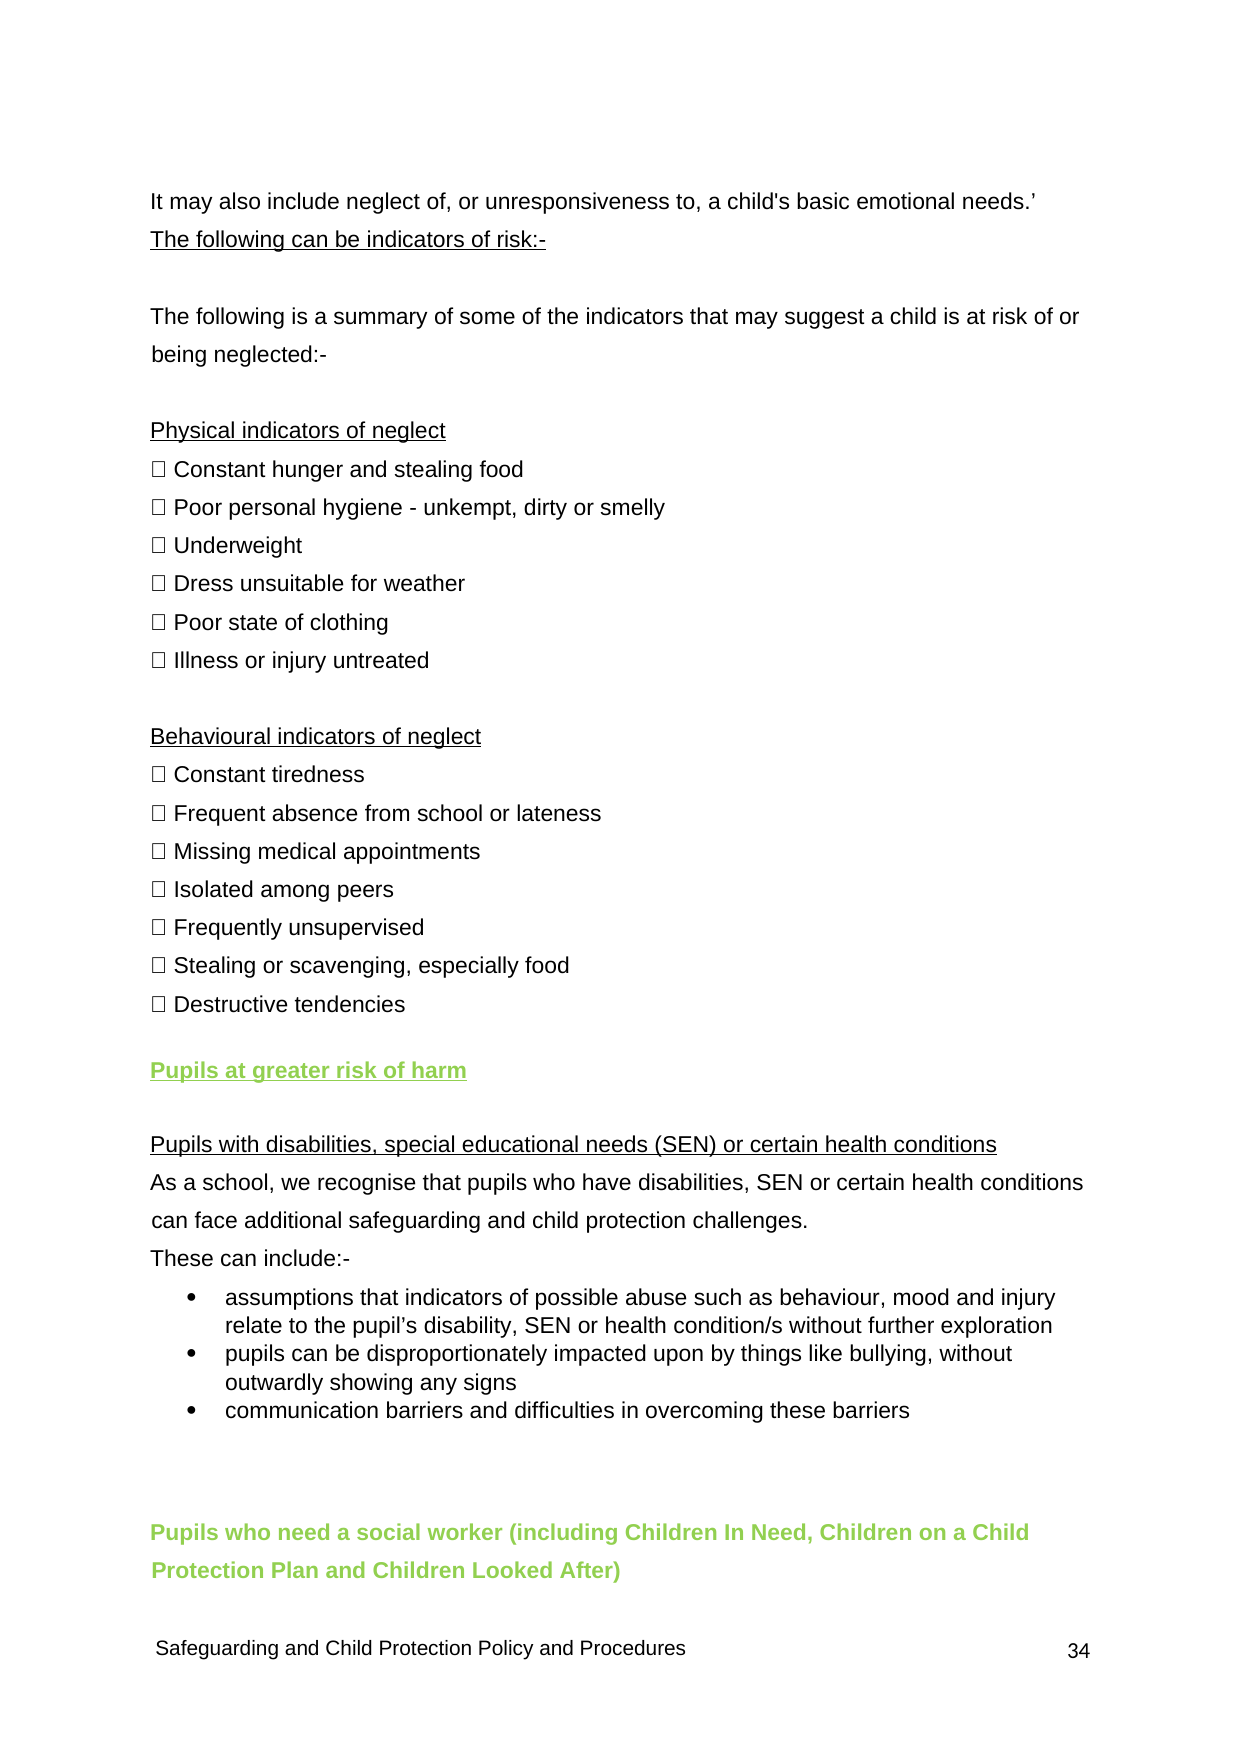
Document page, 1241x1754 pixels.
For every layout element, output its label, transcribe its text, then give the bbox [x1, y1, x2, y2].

text  Dress unsuitable for weather [150, 570, 1090, 597]
list communication barriers and difficulties in overcoming these barriers [187, 1397, 1090, 1424]
text  Frequently unsupervised [150, 914, 1090, 941]
text  Destructive tendencies [150, 991, 1090, 1017]
text  Poor personal hygiene - unkempt, dirty or smelly [150, 494, 1090, 520]
text  Illness or injury untreated [150, 647, 1090, 673]
list pupils can be disproportionately impacted upon by things like bullying, without outwardly showing any signs [187, 1340, 1090, 1395]
text  Stealing or scavenging, especially food [150, 952, 1090, 979]
text Physical indicators of neglect [150, 417, 1090, 444]
text Pupils with disabilities, special educational needs (SEN) or certain health conditions [150, 1131, 1090, 1157]
text  Constant tiredness [150, 761, 1090, 788]
text  Poor state of clothing [150, 608, 1090, 635]
text  Missing medical appointments [150, 838, 1090, 864]
text The following is a summary of some of the indicators that may suggest a child is at risk of or being neglected:- [150, 303, 1090, 367]
text  Isolated among peers [150, 876, 1090, 902]
text  Underweight [150, 532, 1090, 558]
text Pupils who need a social worker (including Children In Need, Children on a Child Protection Plan and Children Looked After) [150, 1519, 1090, 1583]
text Pupils at greater risk of harm [150, 1057, 1090, 1084]
list assumptions that indicators of possible abuse such as behaviour, mood and injury relate to the pupil’s disability, SEN or health condition/s without further exploration [187, 1283, 1090, 1338]
text Behavioural indicators of neglect [150, 723, 1090, 749]
text These can include:- [150, 1245, 1090, 1272]
text  Constant hunger and stealing food [150, 456, 1090, 482]
text As a school, we recognise that pupils who have disabilities, SEN or certain health conditions can face additional safeguarding and child protection challenges. [150, 1169, 1090, 1233]
text It may also include neglect of, or unresponsiveness to, a child's basic emotional needs.’ [150, 188, 1090, 214]
text  Frequent absence from school or lateness [150, 799, 1090, 826]
text The following can be indicators of risk:- [150, 226, 1090, 253]
